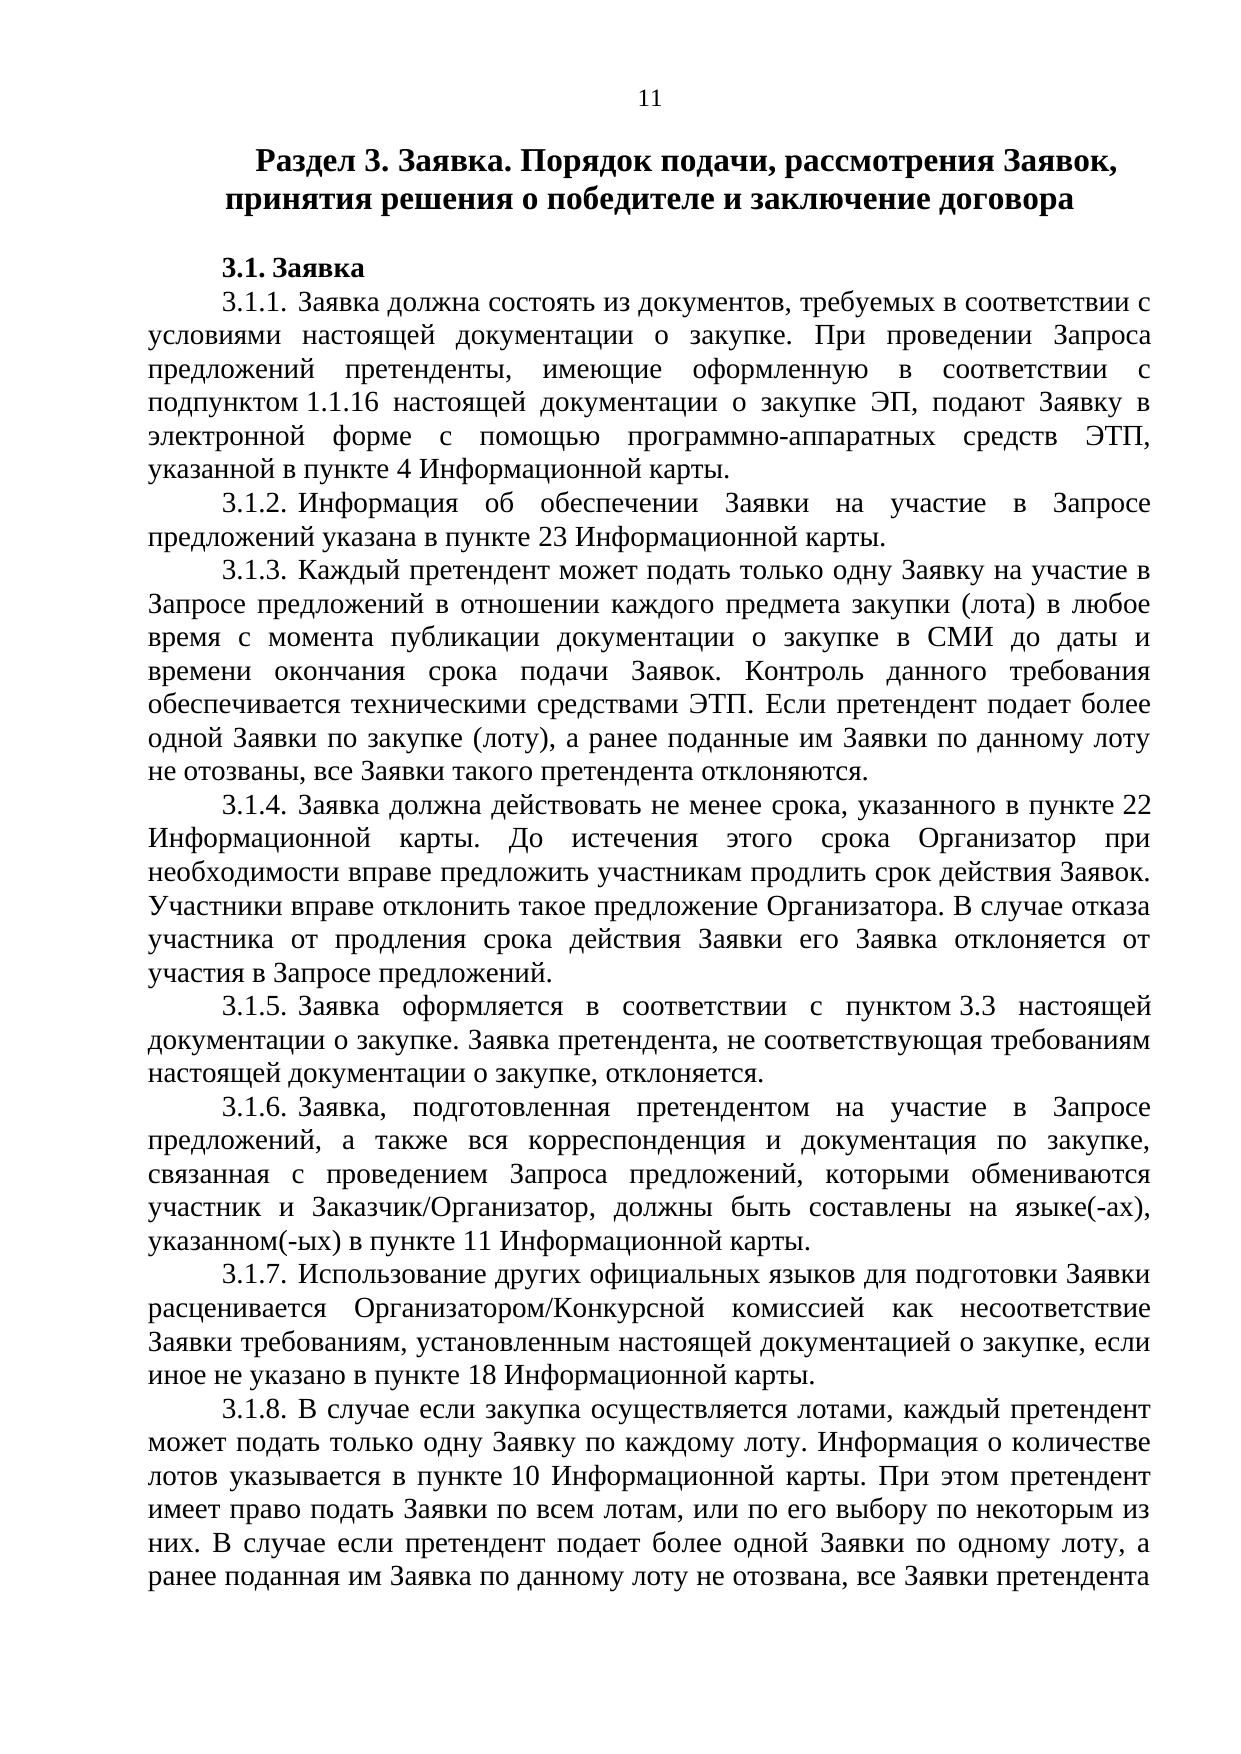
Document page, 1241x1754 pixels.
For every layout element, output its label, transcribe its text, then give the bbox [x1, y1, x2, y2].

list Использование других официальных языков для подготовки Заявки расценивается Организатором/Конкурсной комиссией как несоответствие Заявки требованиям, установленным настоящей документацией о закупке, если иное не указано в пункте 18 Информационной карты. [148, 1257, 1152, 1391]
text Раздел 3. Заявка. Порядок подачи, рассмотрения Заявок, принятия решения о победителе и заключение договора [148, 140, 1152, 217]
list Каждый претендент может подать только одну Заявку на участие в Запросе предложений в отношении каждого предмета закупки (лота) в любое время с момента публикации документации о закупке в СМИ до даты и времени окончания срока подачи Заявок. Контроль данного требования обеспечивается техническими средствами ЭТП. Если претендент подает более одной Заявки по закупке (лоту), а ранее поданные им Заявки по данному лоту не отозваны, все Заявки такого претендента отклоняются. [148, 552, 1152, 787]
list Заявка [148, 250, 1152, 284]
list Заявка, подготовленная претендентом на участие в Запросе предложений, а также вся корреспонденция и документация по закупке, связанная с проведением Запроса предложений, которыми обмениваются участник и Заказчик/Организатор, должны быть составлены на языке(-ах), указанном(-ых) в пункте 11 Информационной карты. [148, 1089, 1152, 1257]
list Информация об обеспечении Заявки на участие в Запросе предложений указана в пункте 23 Информационной карты. [148, 485, 1152, 552]
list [148, 1391, 1152, 1592]
list Заявка оформляется в соответствии с пунктом 3.3 настоящей документации о закупке. Заявка претендента, не соответствующая требованиям настоящей документации о закупке, отклоняется. [148, 988, 1152, 1089]
list Заявка должна действовать не менее срока, указанного в пункте 22 Информационной карты. До истечения этого срока Организатор при необходимости вправе предложить участникам продлить срок действия Заявок. Участники вправе отклонить такое предложение Организатора. В случае отказа участника от продления срока действия Заявки его Заявка отклоняется от участия в Запросе предложений. [148, 787, 1152, 988]
list Заявка должна состоять из документов, требуемых в соответствии с условиями настоящей документации о закупке. При проведении Запроса предложений претенденты, имеющие оформленную в соответствии с подпунктом 1.1.16 настоящей документации о закупке ЭП, подают Заявку в электронной форме с помощью программно-аппаратных средств ЭТП, указанной в пункте 4 Информационной карты. [148, 284, 1152, 485]
